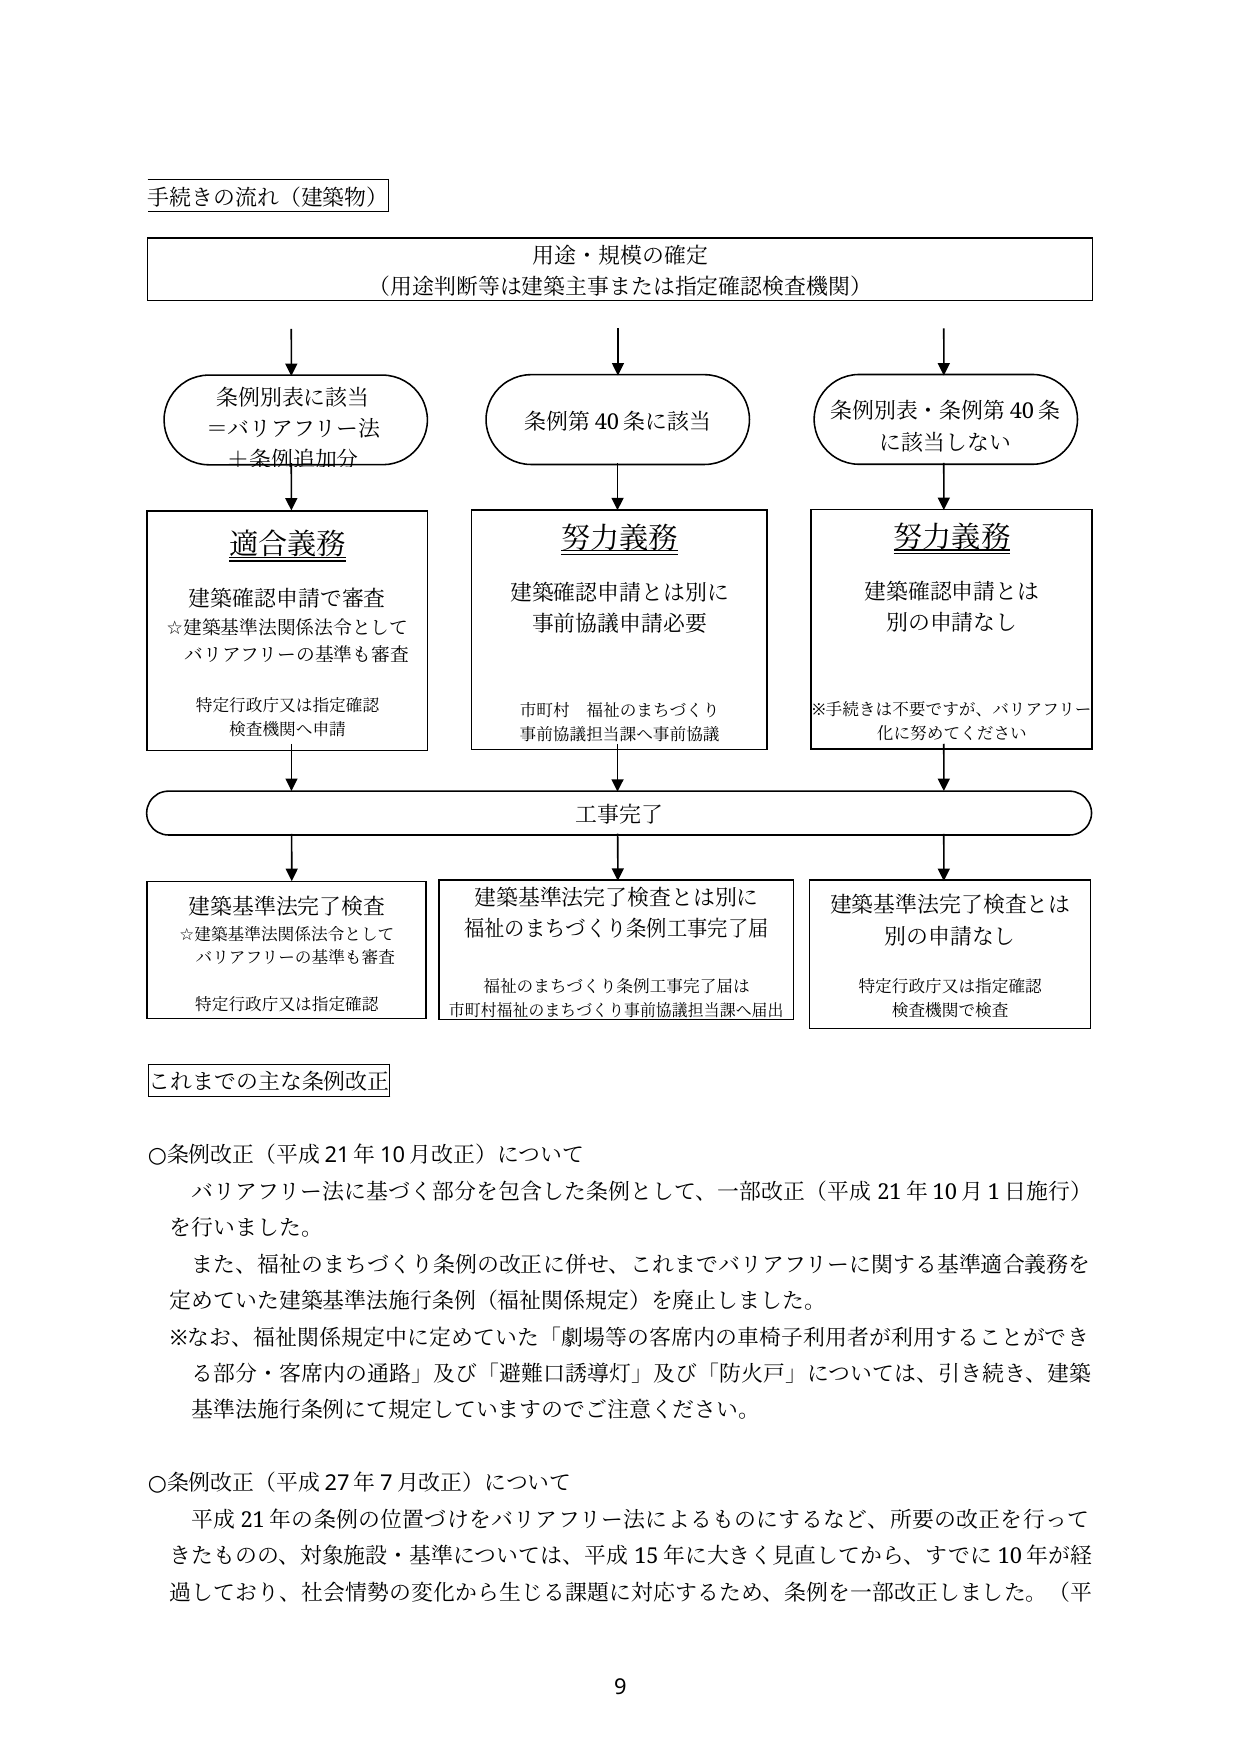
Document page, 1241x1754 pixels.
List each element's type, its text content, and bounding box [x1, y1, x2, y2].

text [169, 1499, 1092, 1609]
text ○条例改正（平成27年7月改正）について [148, 1463, 1092, 1499]
subtitle 手続きの流れ（建築物） [148, 177, 1092, 214]
text ※なお、福祉関係規定中に定めていた「劇場等の客席内の車椅子利用者が利用することができる部分・客席内の通路」及び「避難口誘導灯」及び「防火戸」については、引き続き、建築基準法施行条例にて規定していますのでご注意ください。 [169, 1317, 1092, 1427]
text バリアフリー法に基づく部分を包含した条例として、一部改正（平成21年10月1日施行）を行いました。 [169, 1171, 1092, 1244]
text また、福祉のまちづくり条例の改正に併せ、これまでバリアフリーに関する基準適合義務を定めていた建築基準法施行条例（福祉関係規定）を廃止しました。 [169, 1244, 1092, 1317]
subtitle これまでの主な条例改正 [148, 1062, 1092, 1098]
text ○条例改正（平成21年10月改正）について [148, 1135, 1092, 1171]
